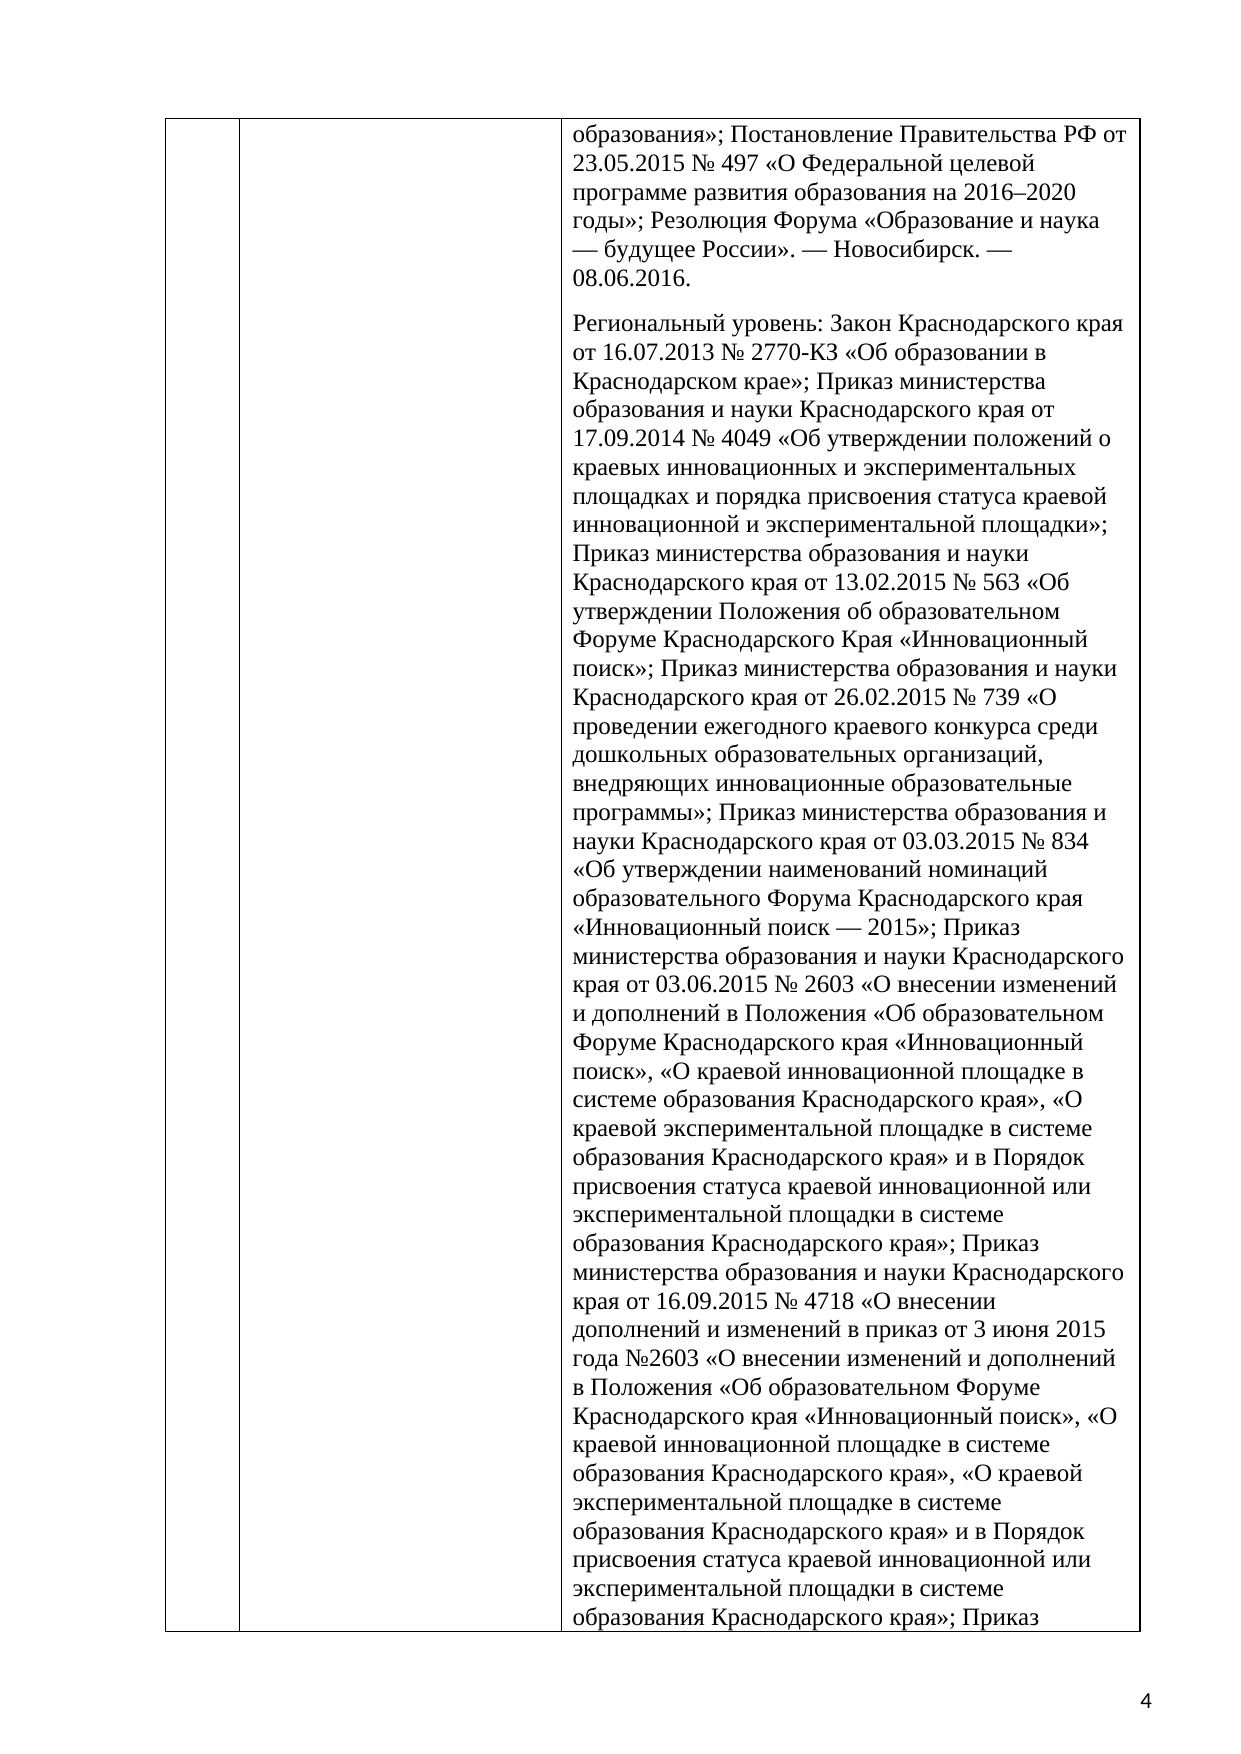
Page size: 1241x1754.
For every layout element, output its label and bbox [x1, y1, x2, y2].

table_cell [240, 119, 561, 1631]
table_cell [562, 119, 1139, 1631]
table_cell [166, 119, 239, 1631]
